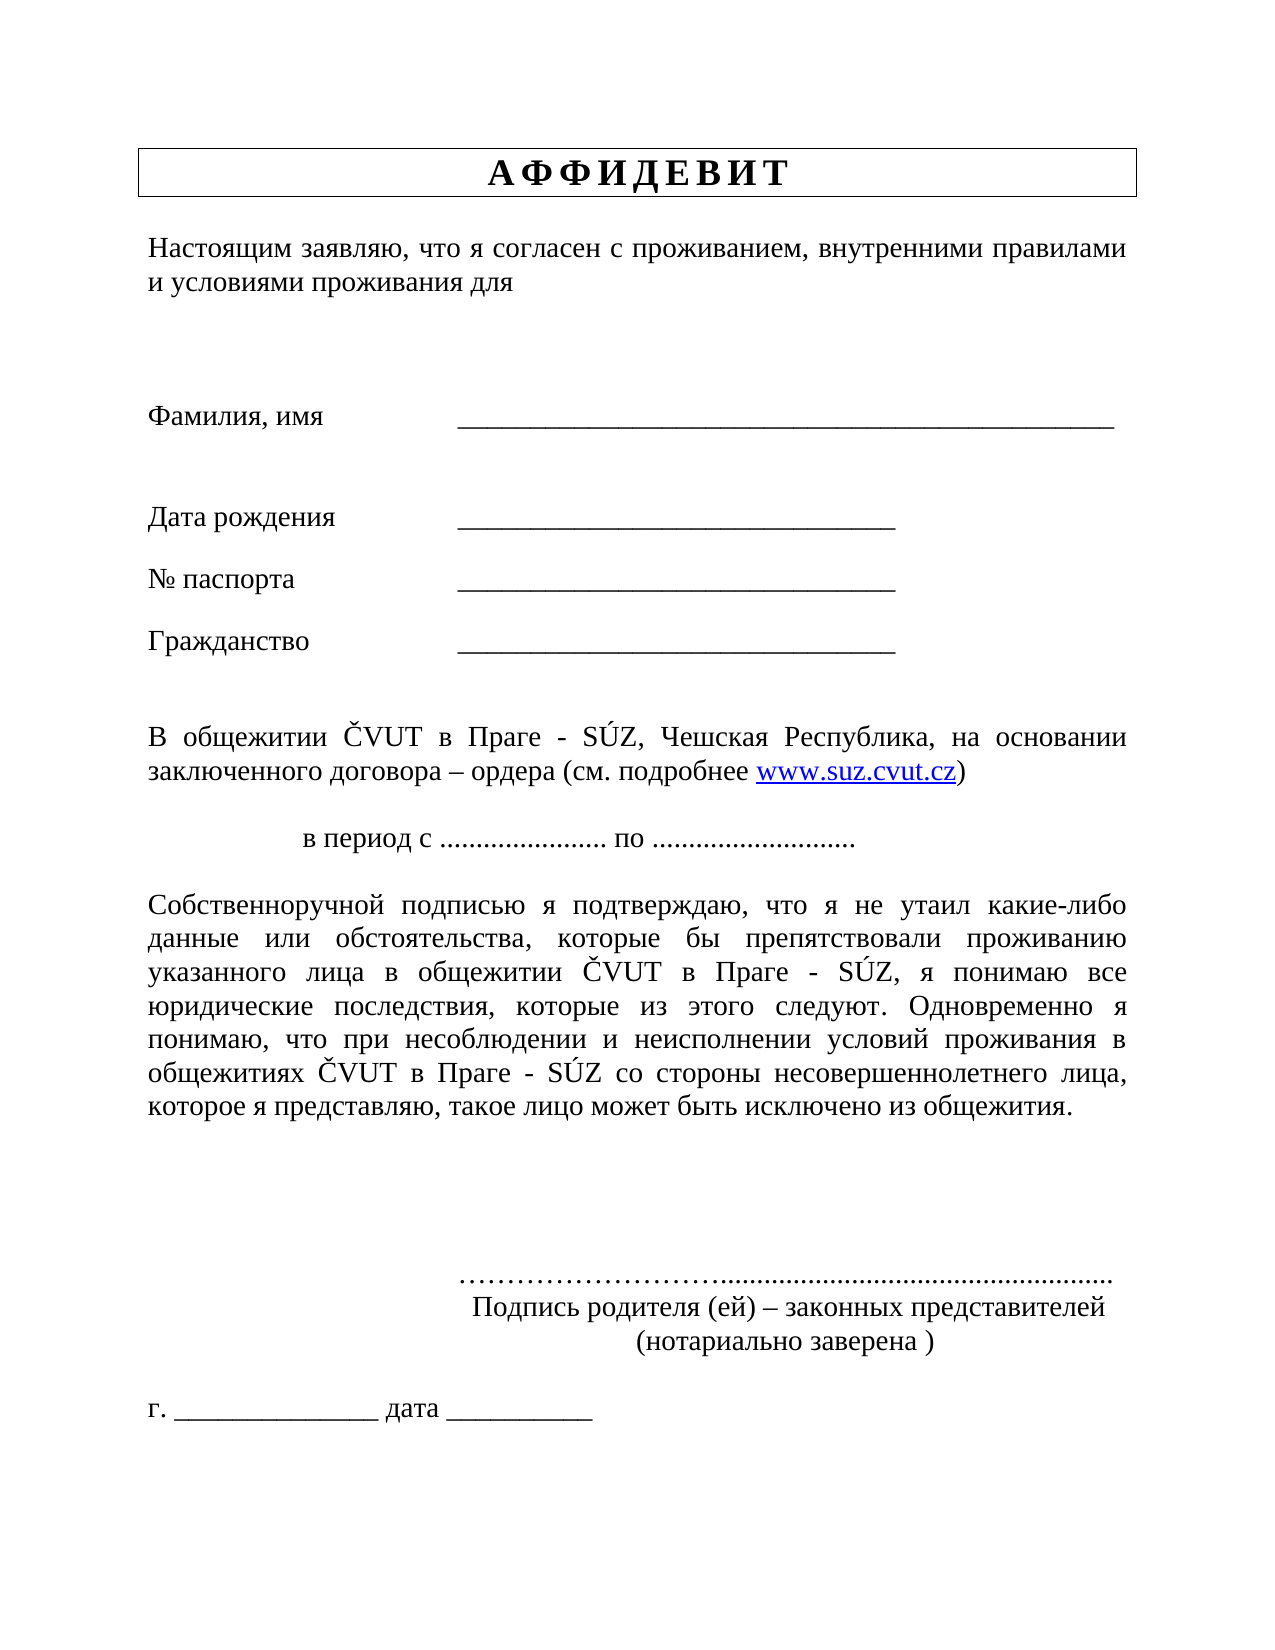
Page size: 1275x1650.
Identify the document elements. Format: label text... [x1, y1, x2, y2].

text Подпись родителя (ей) – законных представителей [443, 1289, 1127, 1323]
text г. ______________ дата __________ [148, 1390, 1127, 1424]
text Фамилия, имя _____________________________________________ [148, 398, 1127, 432]
text (нотариально заверена ) [148, 1323, 1127, 1357]
text в период с ....................... по ............................ [221, 820, 1127, 853]
text В общежитии ČVUT в Праге - SÚZ, Чешская Республика, на основании заключенного договора – ордера (см. подробнее www.suz.cvut.cz) [148, 719, 1127, 786]
text АФФИДЕВИТ [139, 149, 1136, 196]
text Гражданство ______________________________ [148, 623, 1127, 657]
text Собственноручной подписью я подтверждаю, что я не утаил какие-либо данные или обстоятельства, которые бы препятствовали проживанию указанного лица в общежитии ČVUT в Праге - SÚZ, я понимаю все юридические последствия, которые из этого следуют. Одновременно я понимаю, что при несоблюдении и неисполнении условий проживания в общежитиях ČVUT в Праге - SÚZ со стороны несовершеннолетнего лица, которое я представляю, такое лицо может быть исключено из общежития. [148, 887, 1127, 1122]
text Настоящим заявляю, что я согласен с проживанием, внутренними правилами и условиями проживания для [148, 231, 1127, 298]
text № паспорта ______________________________ [148, 561, 1127, 595]
text ………………………...................................................... [369, 1256, 1127, 1289]
text Дата рождения ______________________________ [148, 499, 1127, 532]
